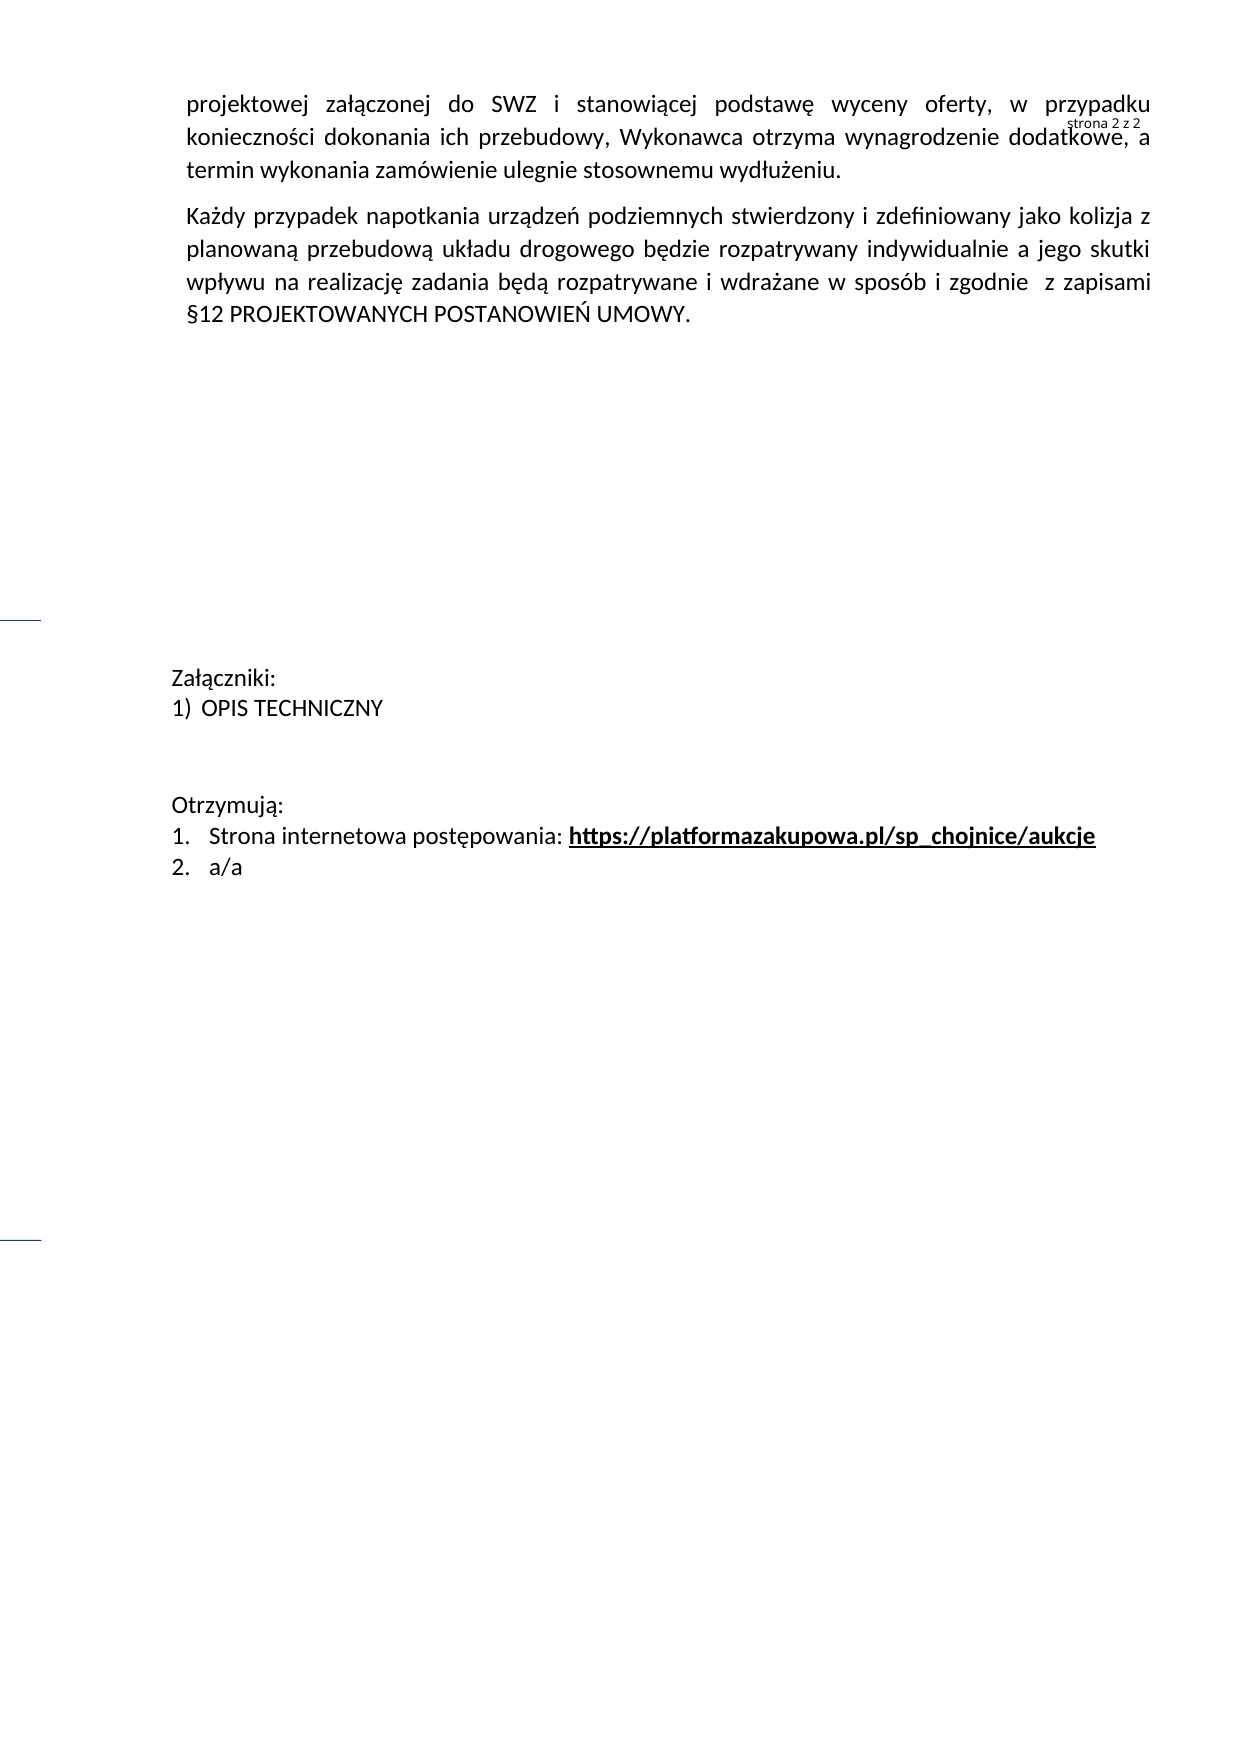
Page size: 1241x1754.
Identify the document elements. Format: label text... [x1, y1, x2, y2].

list Strona internetowa postępowania: https://platformazakupowa.pl/sp_chojnice/aukcje [171, 820, 1152, 851]
text Otrzymują: [171, 790, 1152, 820]
list OPIS TECHNICZNY [171, 692, 1152, 723]
list Każdy przypadek napotkania urządzeń podziemnych stwierdzony i zdefiniowany jako kolizja z planowaną przebudową układu drogowego będzie rozpatrywany indywidualnie a jego skutki wpływu na realizację zadania będą rozpatrywane i wdrażane w sposób i zgodnie z zapisami §12 PROJEKTOWANYCH POSTANOWIEŃ UMOWY. [186, 200, 1152, 329]
list a/a [171, 851, 1152, 881]
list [142, 89, 1152, 185]
text Załączniki: [171, 662, 1152, 692]
